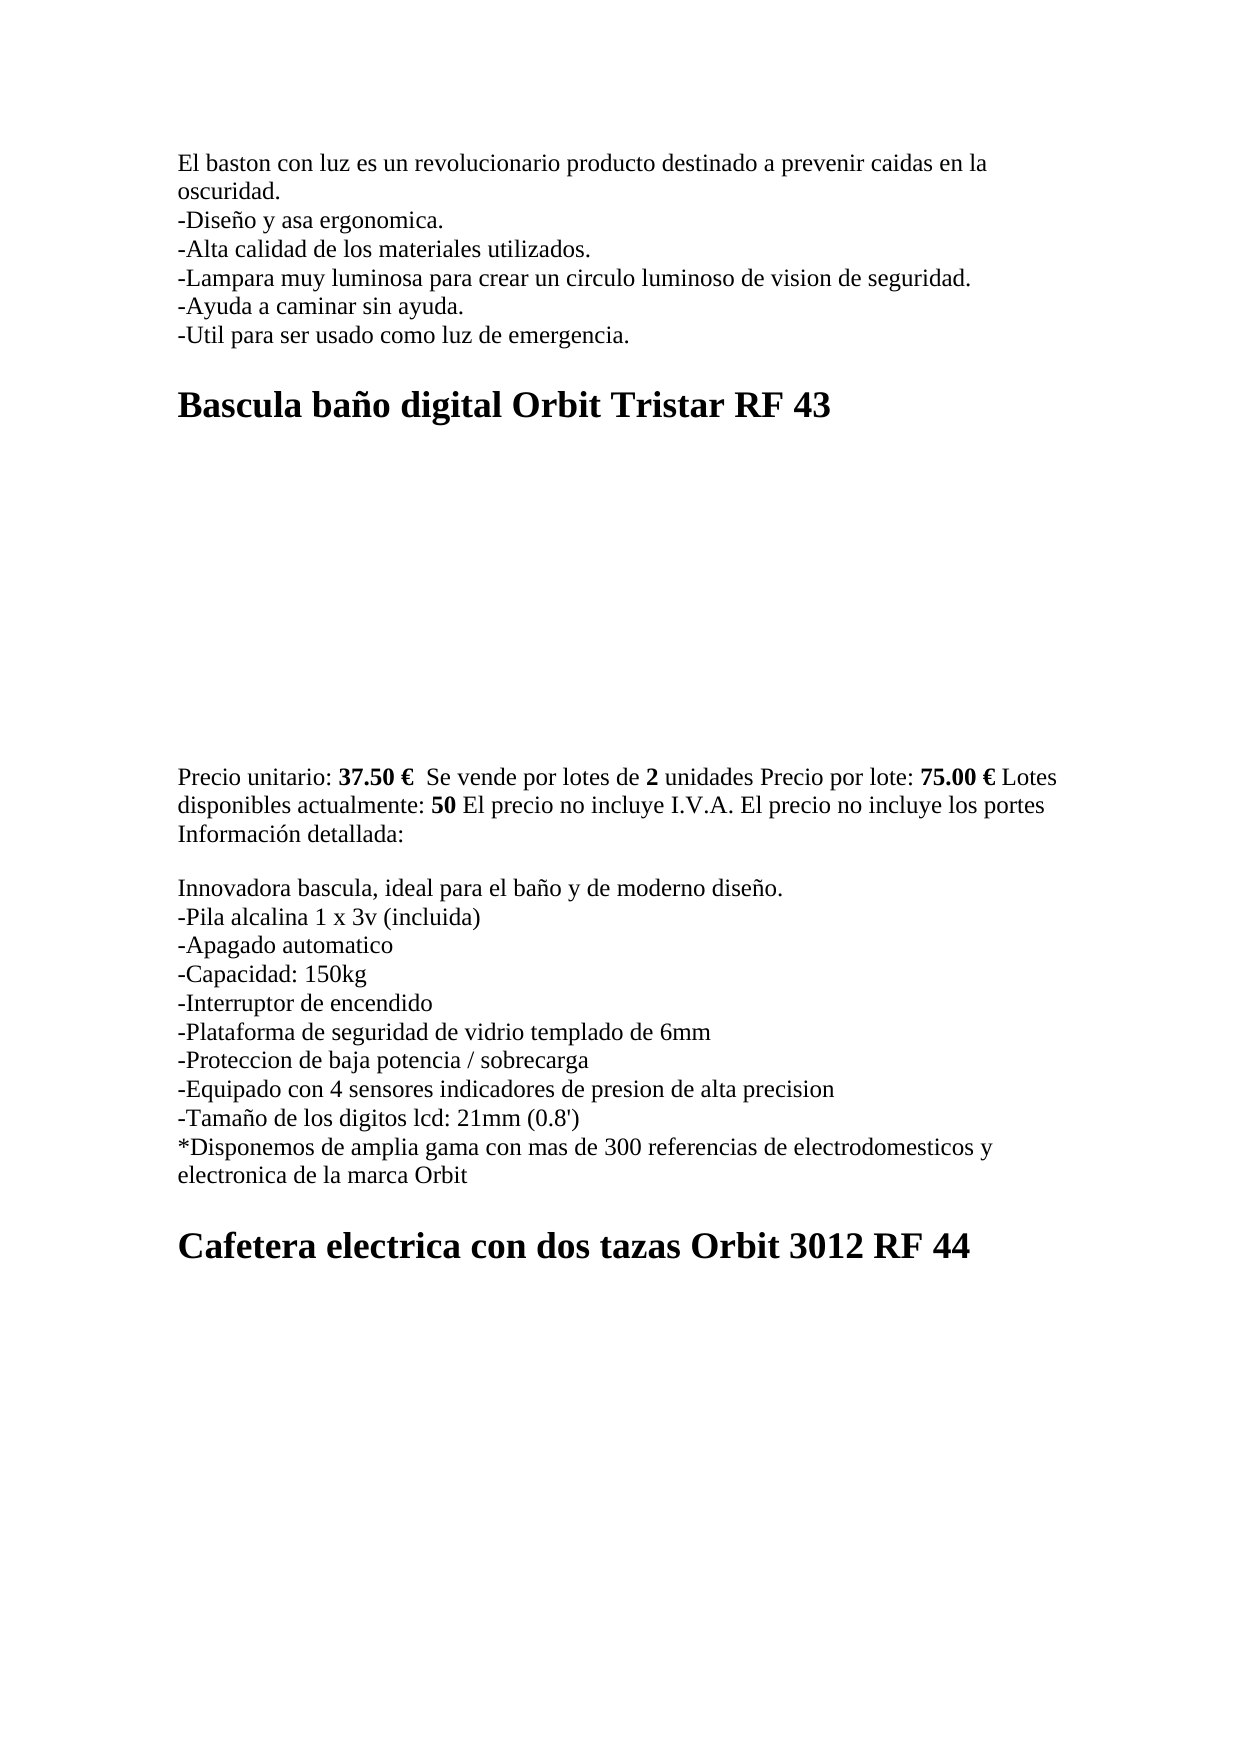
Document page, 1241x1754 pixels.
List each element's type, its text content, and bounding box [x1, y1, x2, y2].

subtitle Bascula baño digital Orbit Tristar RF 43 [177, 383, 1063, 426]
text El baston con luz es un revolucionario producto destinado a prevenir caidas en la oscuridad. -Diseño y asa ergonomica. -Alta calidad de los materiales utilizados. -Lampara muy luminosa para crear un circulo luminoso de vision de seguridad. -Ayuda a caminar sin ayuda. -Util para ser usado como luz de emergencia. [177, 148, 1063, 378]
text Información detallada: [177, 819, 1063, 848]
text Innovadora bascula, ideal para el baño y de moderno diseño. -Pila alcalina 1 x 3v (incluida) -Apagado automatico -Capacidad: 150kg -Interruptor de encendido -Plataforma de seguridad de vidrio templado de 6mm -Proteccion de baja potencia / sobrecarga -Equipado con 4 sensores indicadores de presion de alta precision -Tamaño de los digitos lcd: 21mm (0.8') *Disponemos de amplia gama con mas de 300 referencias de electrodomesticos y electronica de la marca Orbit [177, 873, 1063, 1218]
text Precio unitario: 37.50 € Se vende por lotes de 2 unidades Precio por lote: 75.00 € Lotes disponibles actualmente: 50 El precio no incluye I.V.A. El precio no incluye los portes [177, 733, 1063, 819]
subtitle Cafetera electrica con dos tazas Orbit 3012 RF 44 [177, 1223, 1063, 1266]
